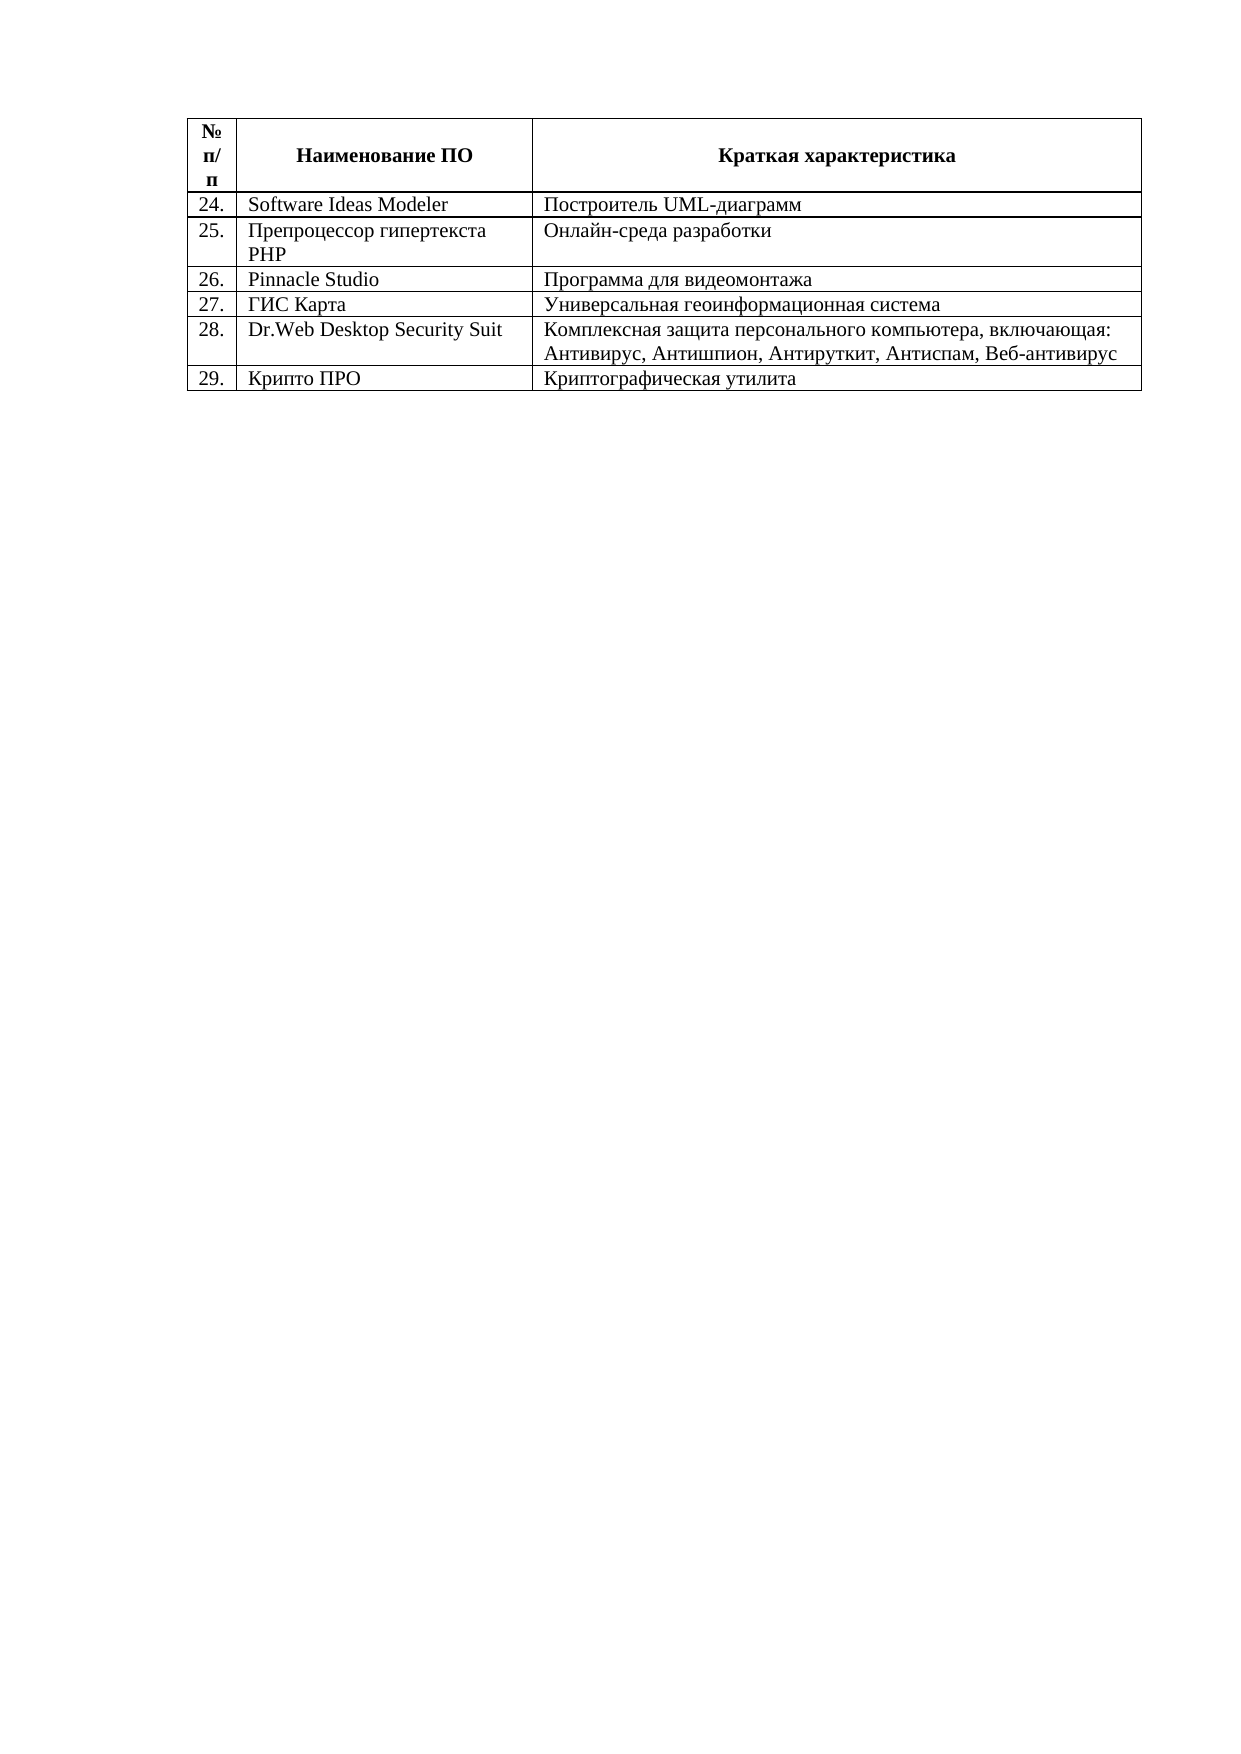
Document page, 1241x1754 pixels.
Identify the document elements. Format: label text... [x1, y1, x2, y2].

table_cell [188, 292, 236, 316]
table_cell [188, 218, 236, 266]
table_cell Комплексная защита персонального компьютера, включающая: Антивирус, Антишпион, Антируткит, Антиспам, Веб-антивирус [533, 317, 1141, 365]
table_cell Криптографическая утилита [533, 366, 1141, 390]
table_cell [188, 267, 236, 291]
table_cell Software Ideas Modeler [237, 193, 532, 216]
table_cell Универсальная геоинформационная система [533, 292, 1141, 316]
table_header Наименование ПО [237, 119, 532, 191]
table_cell Построитель UML-диаграмм [533, 193, 1141, 216]
table_cell [188, 317, 236, 365]
table_header Краткая характеристика [533, 119, 1141, 191]
table_cell Крипто ПРО [237, 366, 532, 390]
table_header № п/п [188, 119, 236, 191]
table_cell Pinnacle Studio [237, 267, 532, 291]
table_cell Препроцессор гипертекста PHP [237, 218, 532, 266]
table_cell Онлайн-среда разработки [533, 218, 1141, 266]
table_cell [188, 366, 236, 390]
table_cell [188, 193, 236, 216]
table_cell Dr.Web Desktop Security Suit [237, 317, 532, 365]
table_cell ГИС Карта [237, 292, 532, 316]
table_cell Программа для видеомонтажа [533, 267, 1141, 291]
